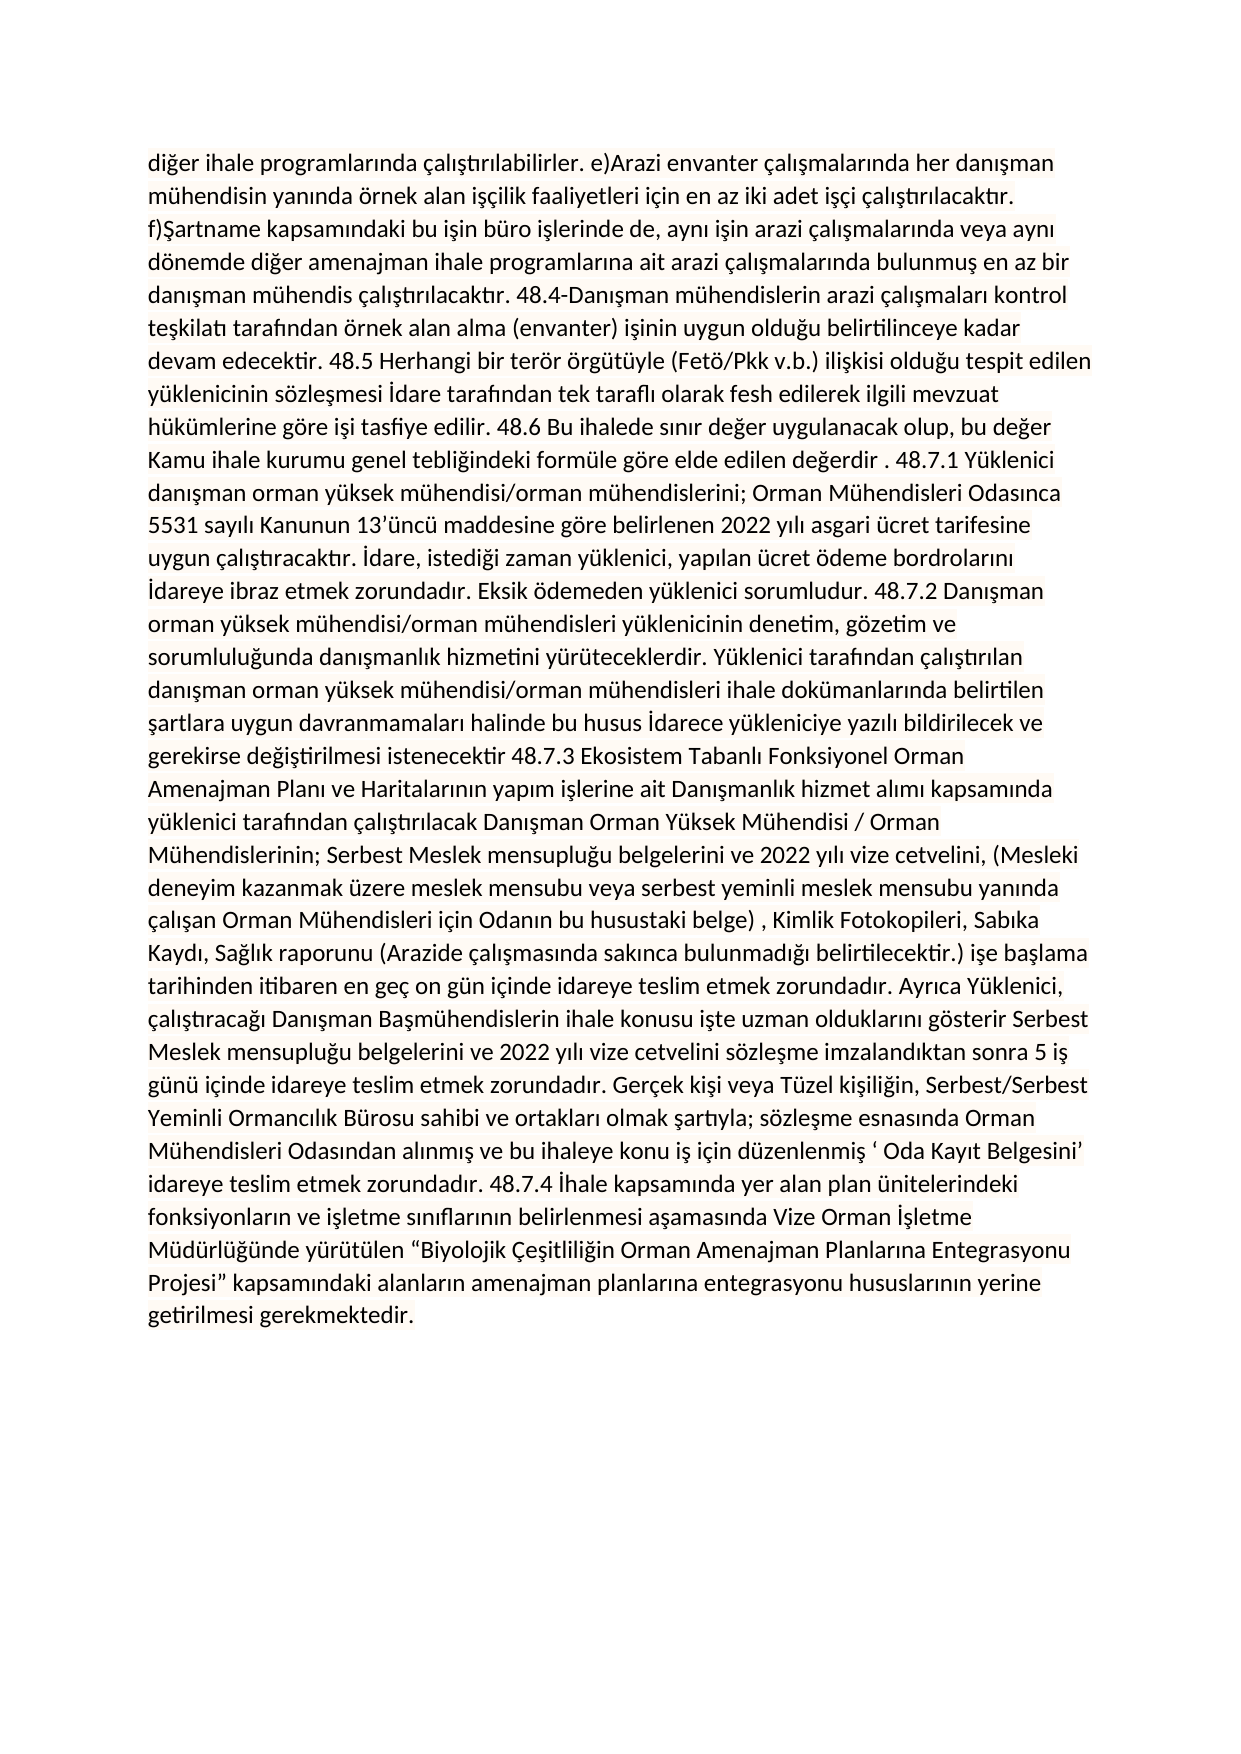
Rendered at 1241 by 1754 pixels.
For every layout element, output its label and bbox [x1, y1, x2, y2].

text [148, 148, 1093, 1330]
